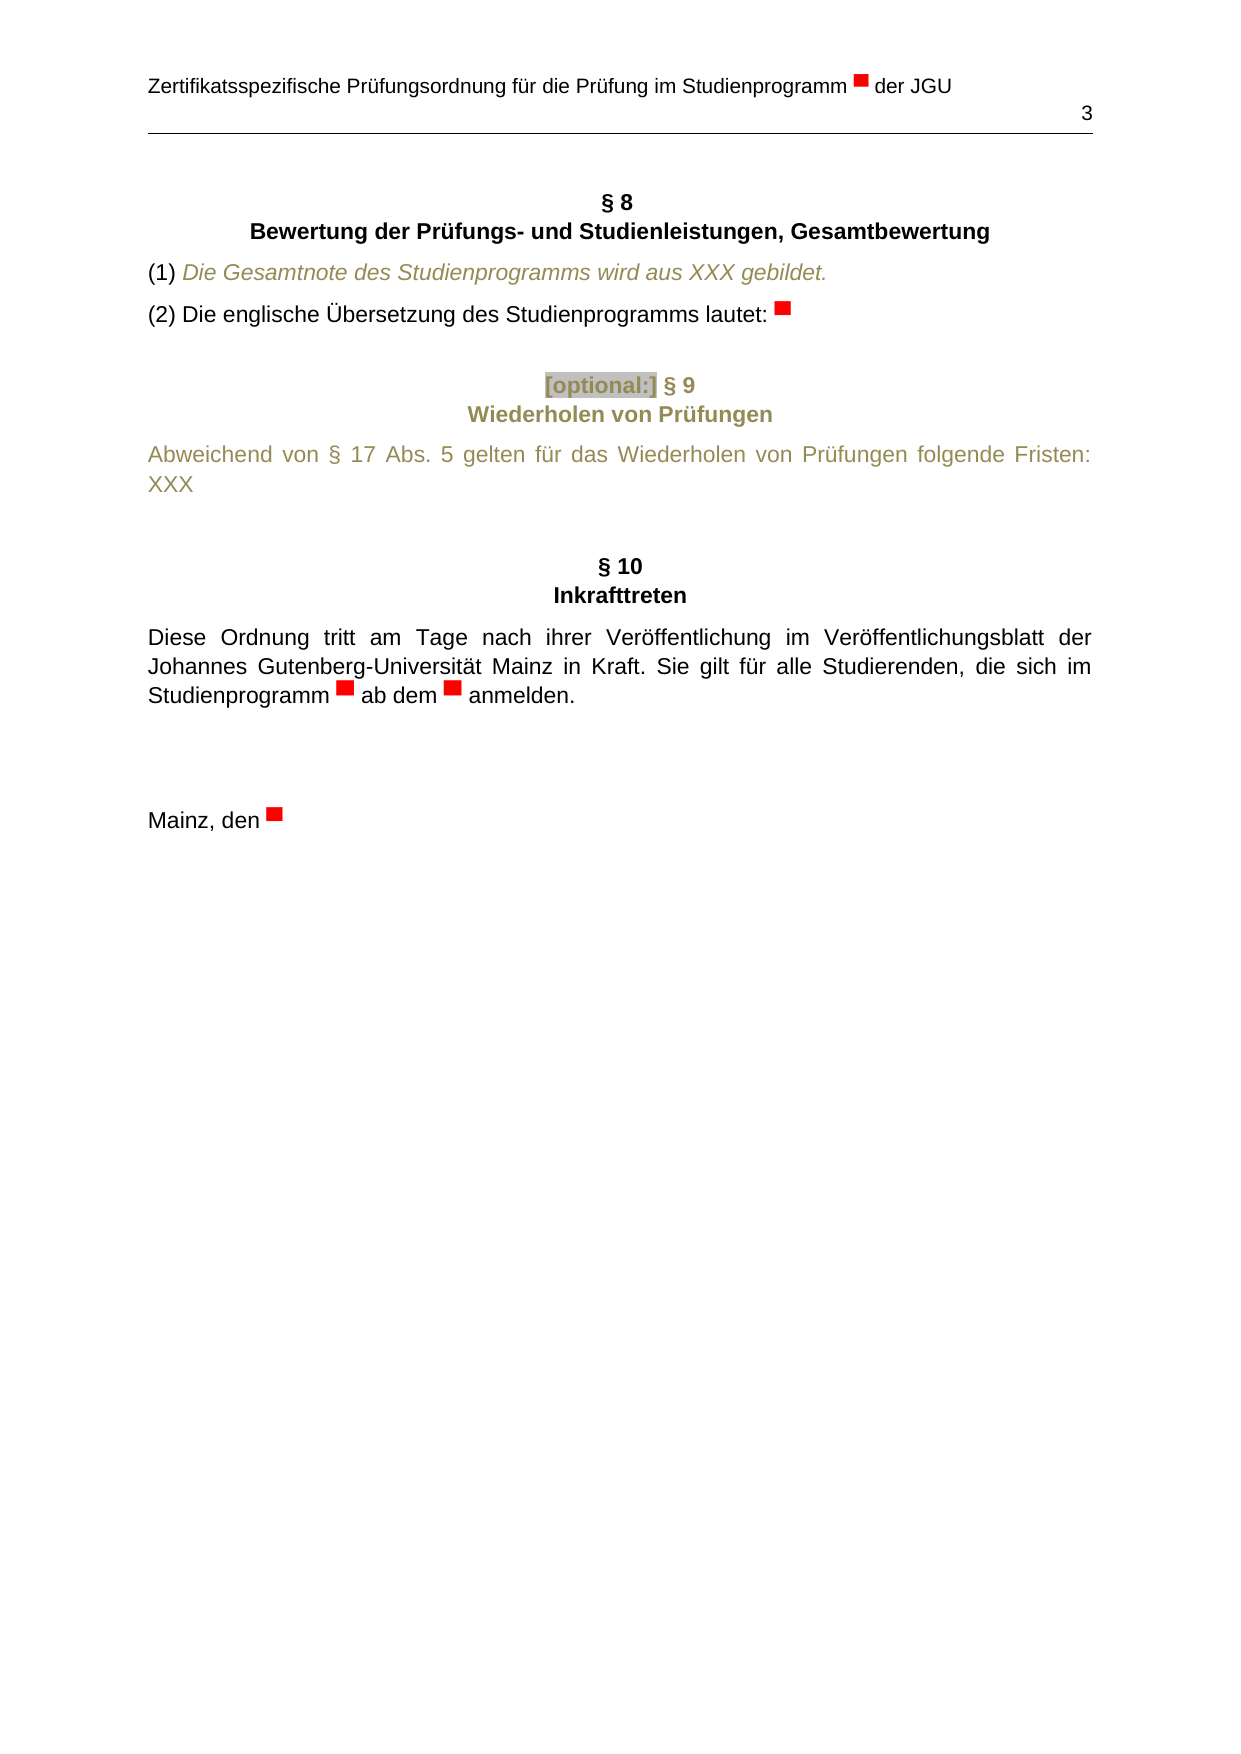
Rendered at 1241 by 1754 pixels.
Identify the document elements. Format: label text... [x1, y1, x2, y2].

text (2) Die englische Übersetzung des Studienprogramms lautet: ▀ [148, 299, 1093, 328]
text (1) Die Gesamtnote des Studienprogramms wird aus XXX gebildet. [148, 257, 1093, 287]
subtitle [optional:] § 9 Wiederholen von Prüfungen [148, 370, 1093, 428]
text Abweichend von § 17 Abs. 5 gelten für das Wiederholen von Prüfungen folgende Fristen: XXX [148, 441, 1093, 497]
text Diese Ordnung tritt am Tage nach ihrer Veröffentlichung im Veröffentlichungsblatt der Johannes Gutenberg-Universität Mainz in Kraft. Sie gilt für alle Studierenden, die sich im Studienprogramm ▀ ab dem ▀ anmelden. [148, 622, 1093, 709]
subtitle § 8 Bewertung der Prüfungs- und Studienleistungen, Gesamtbewertung [148, 187, 1093, 245]
text Mainz, den ▀ [148, 805, 1093, 834]
subtitle § 10 Inkrafttreten [148, 551, 1093, 609]
